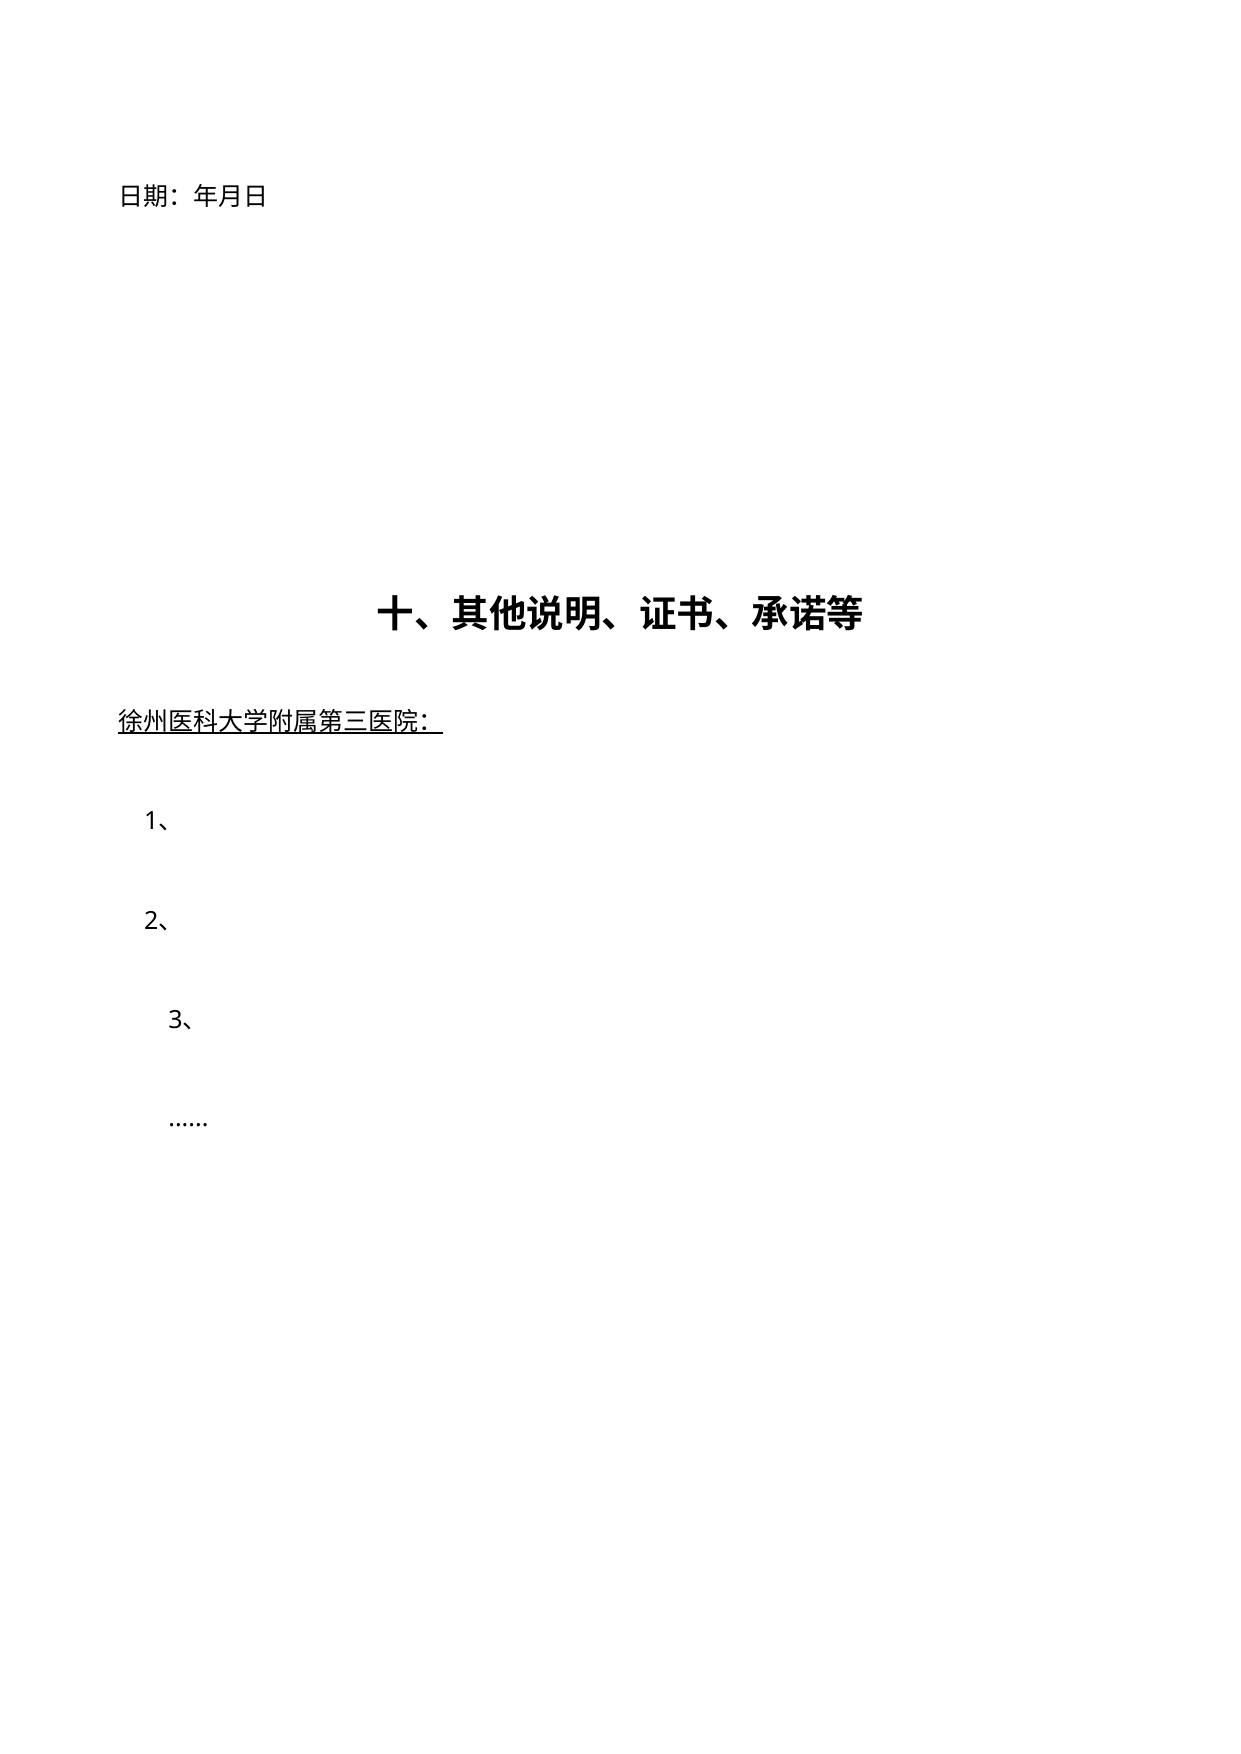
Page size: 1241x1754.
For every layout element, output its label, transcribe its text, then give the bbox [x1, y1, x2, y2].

text 徐州医科大学附属第三医院： [118, 687, 1122, 752]
text 十、其他说明、证书、承诺等 [118, 579, 1122, 644]
text ...... [118, 1084, 1122, 1149]
text 1、 [118, 786, 1122, 851]
text 日期：年月日 [118, 162, 1122, 227]
text 2、 [118, 886, 1122, 951]
text 3、 [118, 985, 1122, 1050]
